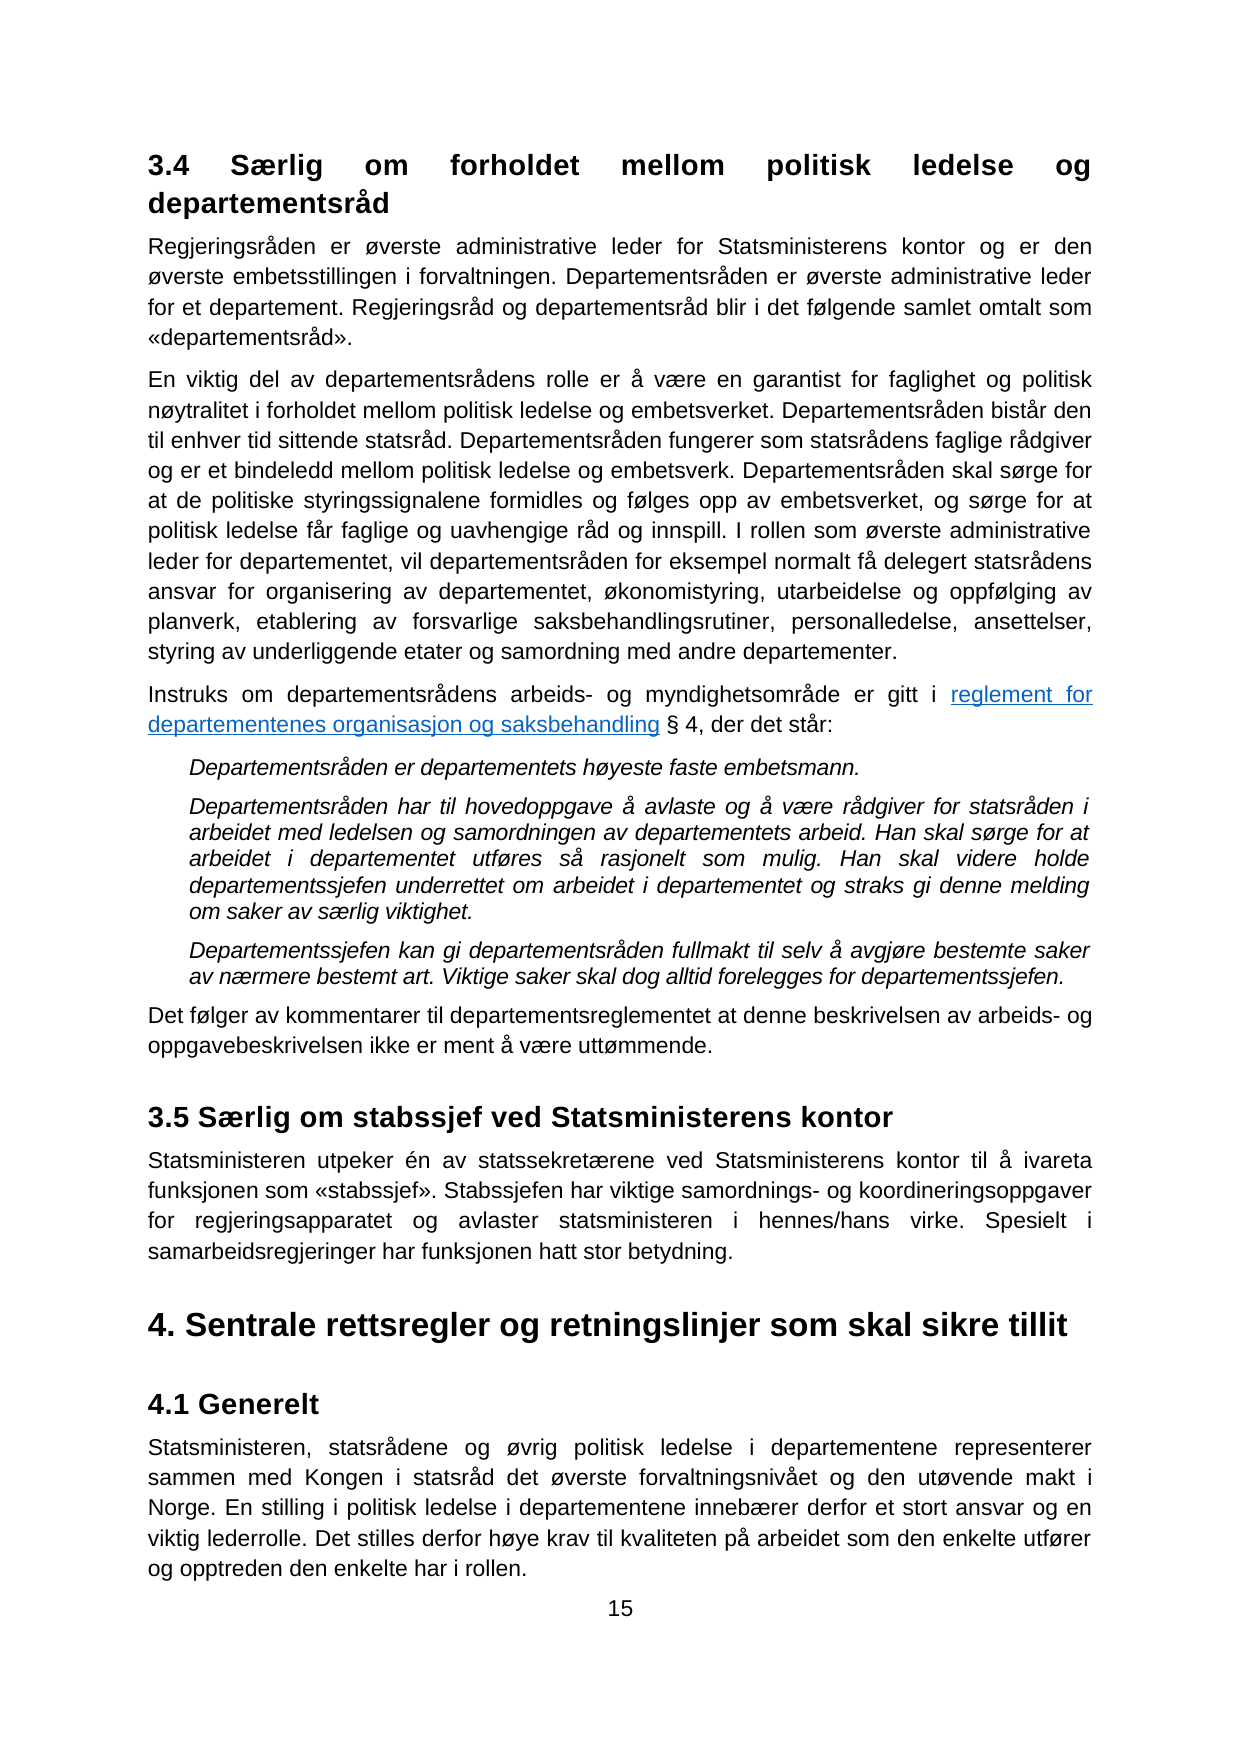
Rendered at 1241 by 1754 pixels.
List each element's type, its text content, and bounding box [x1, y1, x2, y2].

text Instruks om departementsrådens arbeids- og myndighetsområde er gitt i reglement for departementenes organisasjon og saksbehandling § 4, der det står: [148, 681, 1093, 737]
text 3.4 Særlig om forholdet mellom politisk ledelse og departementsråd [148, 148, 1093, 220]
text Departementsråden er departementets høyeste faste embetsmann. [189, 754, 1093, 780]
text En viktig del av departementsrådens rolle er å være en garantist for faglighet og politisk nøytralitet i forholdet mellom politisk ledelse og embetsverket. Departementsråden bistår den til enhver tid sittende statsråd. Departementsråden fungerer som statsrådens faglige rådgiver og er et bindeledd mellom politisk ledelse og embetsverk. Departementsråden skal sørge for at de politiske styringssignalene formidles og følges opp av embetsverket, og sørge for at politisk ledelse får faglige og uavhengige råd og innspill. I rollen som øverste administrative leder for departementet, vil departementsråden for eksempel normalt få delegert statsrådens ansvar for organisering av departementet, økonomistyring, utarbeidelse og oppfølging av planverk, etablering av forsvarlige saksbehandlingsrutiner, personalledelse, ansettelser, styring av underliggende etater og samordning med andre departementer. [148, 366, 1093, 664]
text 4. Sentrale rettsregler og retningslinjer som skal sikre tillit [148, 1305, 1093, 1344]
text Statsministeren utpeker én av statssekretærene ved Statsministerens kontor til å ivareta funksjonen som «stabssjef». Stabssjefen har viktige samordnings- og koordineringsoppgaver for regjeringsapparatet og avlaster statsministeren i hennes/hans virke. Spesielt i samarbeidsregjeringer har funksjonen hatt stor betydning. [148, 1147, 1093, 1264]
text 3.5 Særlig om stabssjef ved Statsministerens kontor [148, 1100, 1093, 1134]
text Det følger av kommentarer til departementsreglementet at denne beskrivelsen av arbeids- og oppgavebeskrivelsen ikke er ment å være uttømmende. [148, 1002, 1093, 1059]
text Statsministeren, statsrådene og øvrig politisk ledelse i departementene representerer sammen med Kongen i statsråd det øverste forvaltningsnivået og den utøvende makt i Norge. En stilling i politisk ledelse i departementene innebærer derfor et stort ansvar og en viktig lederrolle. Det stilles derfor høye krav til kvaliteten på arbeidet som den enkelte utfører og opptreden den enkelte har i rollen. [148, 1434, 1093, 1581]
text Regjeringsråden er øverste administrative leder for Statsministerens kontor og er den øverste embetsstillingen i forvaltningen. Departementsråden er øverste administrative leder for et departement. Regjeringsråd og departementsråd blir i det følgende samlet omtalt som «departementsråd». [148, 233, 1093, 350]
text Departementsråden har til hovedoppgave å avlaste og å være rådgiver for statsråden i arbeidet med ledelsen og samordningen av departementets arbeid. Han skal sørge for at arbeidet i departementet utføres så rasjonelt som mulig. Han skal videre holde departementssjefen underrettet om arbeidet i departementet og straks gi denne melding om saker av særlig viktighet. [189, 793, 1093, 924]
text Departementssjefen kan gi departementsråden fullmakt til selv å avgjøre bestemte saker av nærmere bestemt art. Viktige saker skal dog alltid forelegges for departementssjefen. [189, 937, 1093, 990]
text 4.1 Generelt [148, 1387, 1093, 1421]
